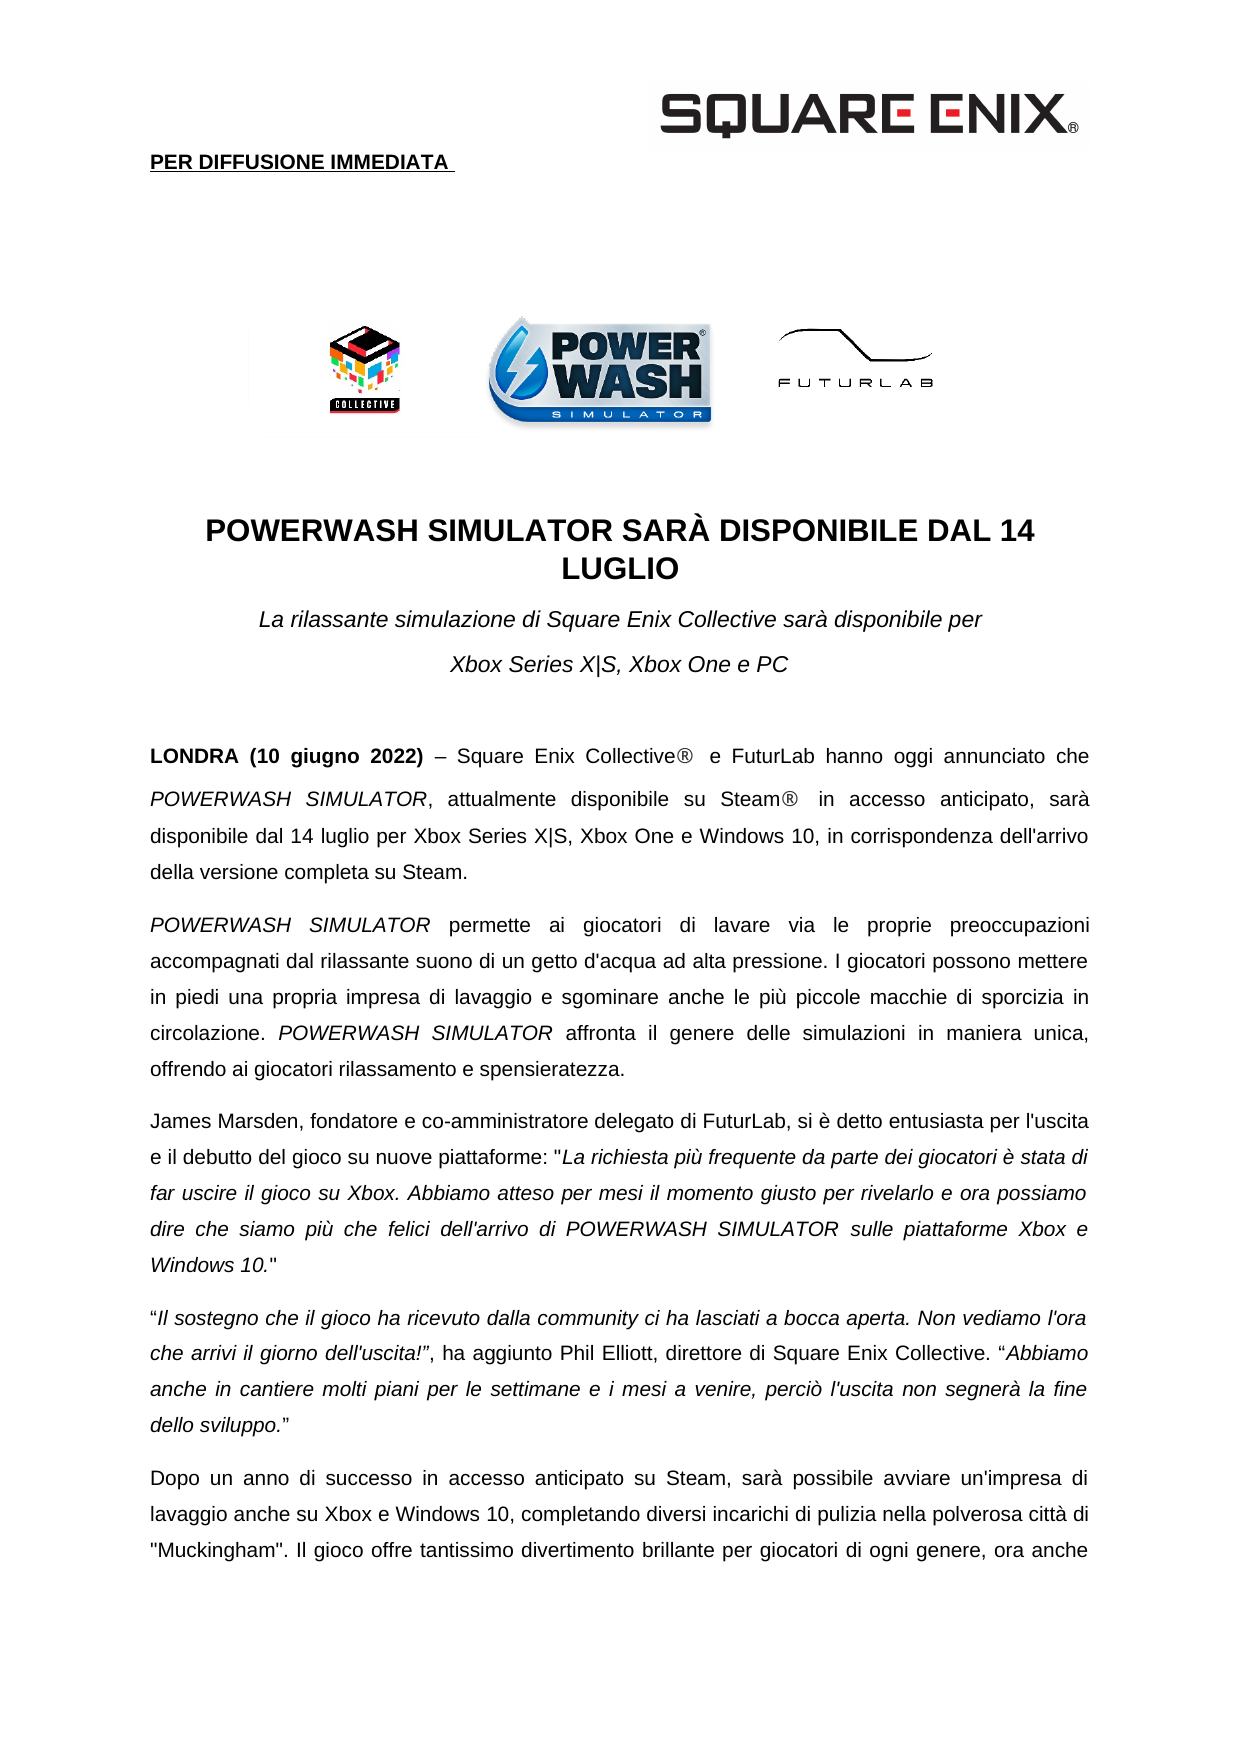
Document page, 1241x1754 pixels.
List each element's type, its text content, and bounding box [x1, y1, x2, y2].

text POWERWASH SIMULATOR permette ai giocatori di lavare via le proprie preoccupazioni accompagnati dal rilassante suono di un getto d'acqua ad alta pressione. I giocatori possono mettere in piedi una propria impresa di lavaggio e sgominare anche le più piccole macchie di sporcizia in circolazione. POWERWASH SIMULATOR affronta il genere delle simulazioni in maniera unica, offrendo ai giocatori rilassamento e spensieratezza. [150, 913, 1090, 1080]
text PER DIFFUSIONE IMMEDIATA [150, 150, 1090, 174]
text “Il sostegno che il gioco ha ricevuto dalla community ci ha lasciati a bocca aperta. Non vediamo l'ora che arrivi il giorno dell'uscita!”, ha aggiunto Phil Elliott, direttore di Square Enix Collective. “Abbiamo anche in cantiere molti piani per le settimane e i mesi a venire, perciò l'uscita non segnerà la fine dello sviluppo.” [150, 1305, 1090, 1437]
text Xbox Series X|S, Xbox One e PC [150, 651, 1090, 677]
text LONDRA (10 giugno 2022) – Square Enix Collective® e FuturLab hanno oggi annunciato che POWERWASH SIMULATOR, attualmente disponibile su Steam® in accesso anticipato, sarà disponibile dal 14 luglio per Xbox Series X|S, Xbox One e Windows 10, in corrispondenza dell'arrivo della versione completa su Steam. [150, 741, 1090, 884]
text James Marsden, fondatore e co-amministratore delegato di FuturLab, si è detto entusiasta per l'uscita e il debutto del gioco su nuove piattaforme: "La richiesta più frequente da parte dei giocatori è stata di far uscire il gioco su Xbox. Abbiamo atteso per mesi il momento giusto per rivelarlo e ora possiamo dire che siamo più che felici dell'arrivo di POWERWASH SIMULATOR sulle piattaforme Xbox e Windows 10." [150, 1109, 1090, 1277]
picture [245, 280, 995, 438]
picture [648, 81, 1091, 151]
text La rilassante simulazione di Square Enix Collective sarà disponibile per [150, 606, 1090, 632]
text POWERWASH SIMULATOR SARÀ DISPONIBILE DAL 14 LUGLIO [150, 512, 1090, 586]
